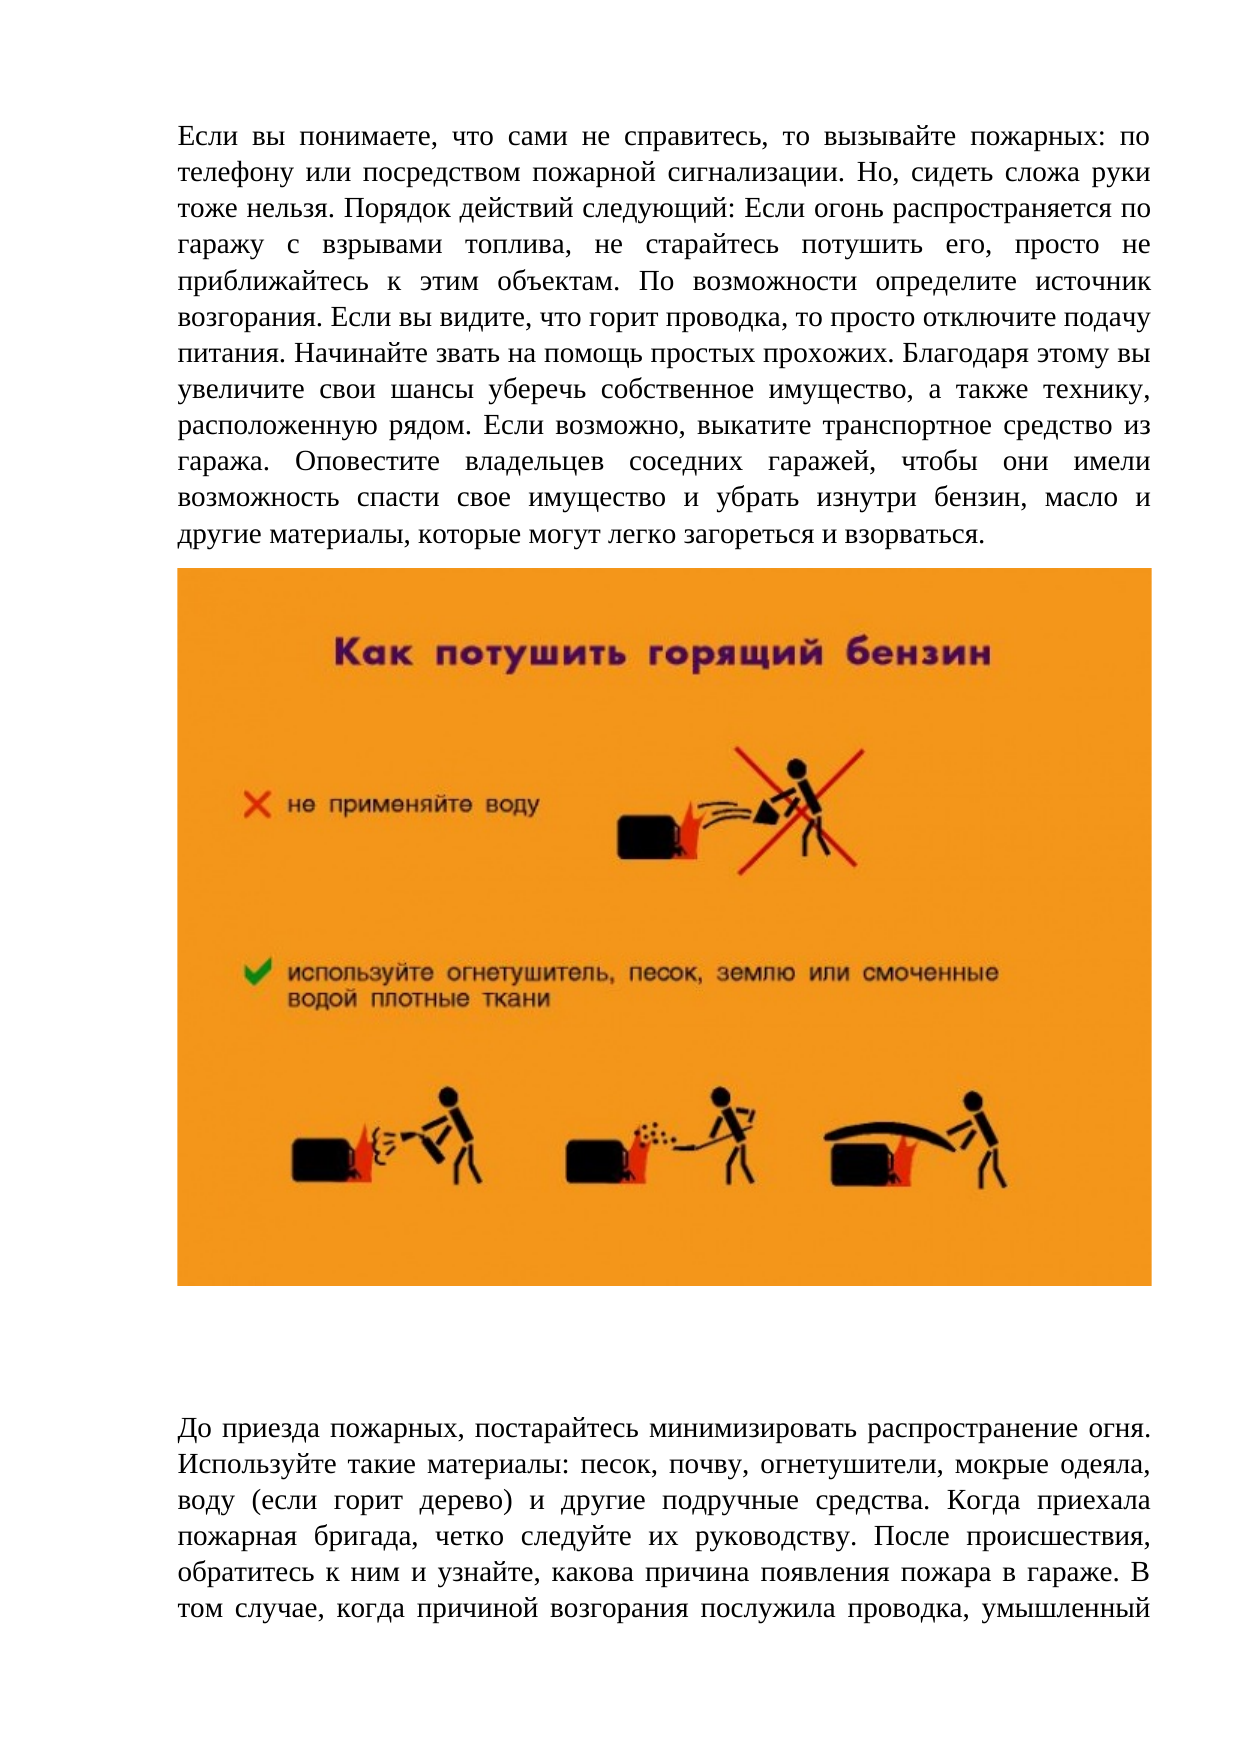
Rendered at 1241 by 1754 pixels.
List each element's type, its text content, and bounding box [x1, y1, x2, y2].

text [177, 1410, 1152, 1624]
picture [177, 568, 1152, 1286]
text Если вы понимаете, что сами не справитесь, то вызывайте пожарных: по телефону или посредством пожарной сигнализации. Но, сидеть сложа руки тоже нельзя. Порядок действий следующий: Если огонь распространяется по гаражу с взрывами топлива, не старайтесь потушить его, просто не приближайтесь к этим объектам. По возможности определите источник возгорания. Если вы видите, что горит проводка, то просто отключите подачу питания. Начинайте звать на помощь простых прохожих. Благодаря этому вы увеличите свои шансы уберечь собственное имущество, а также технику, расположенную рядом. Если возможно, выкатите транспортное средство из гаража. Оповестите владельцев соседних гаражей, чтобы они имели возможность спасти свое имущество и убрать изнутри бензин, масло и другие материалы, которые могут легко загореться и взорваться. [177, 118, 1152, 549]
